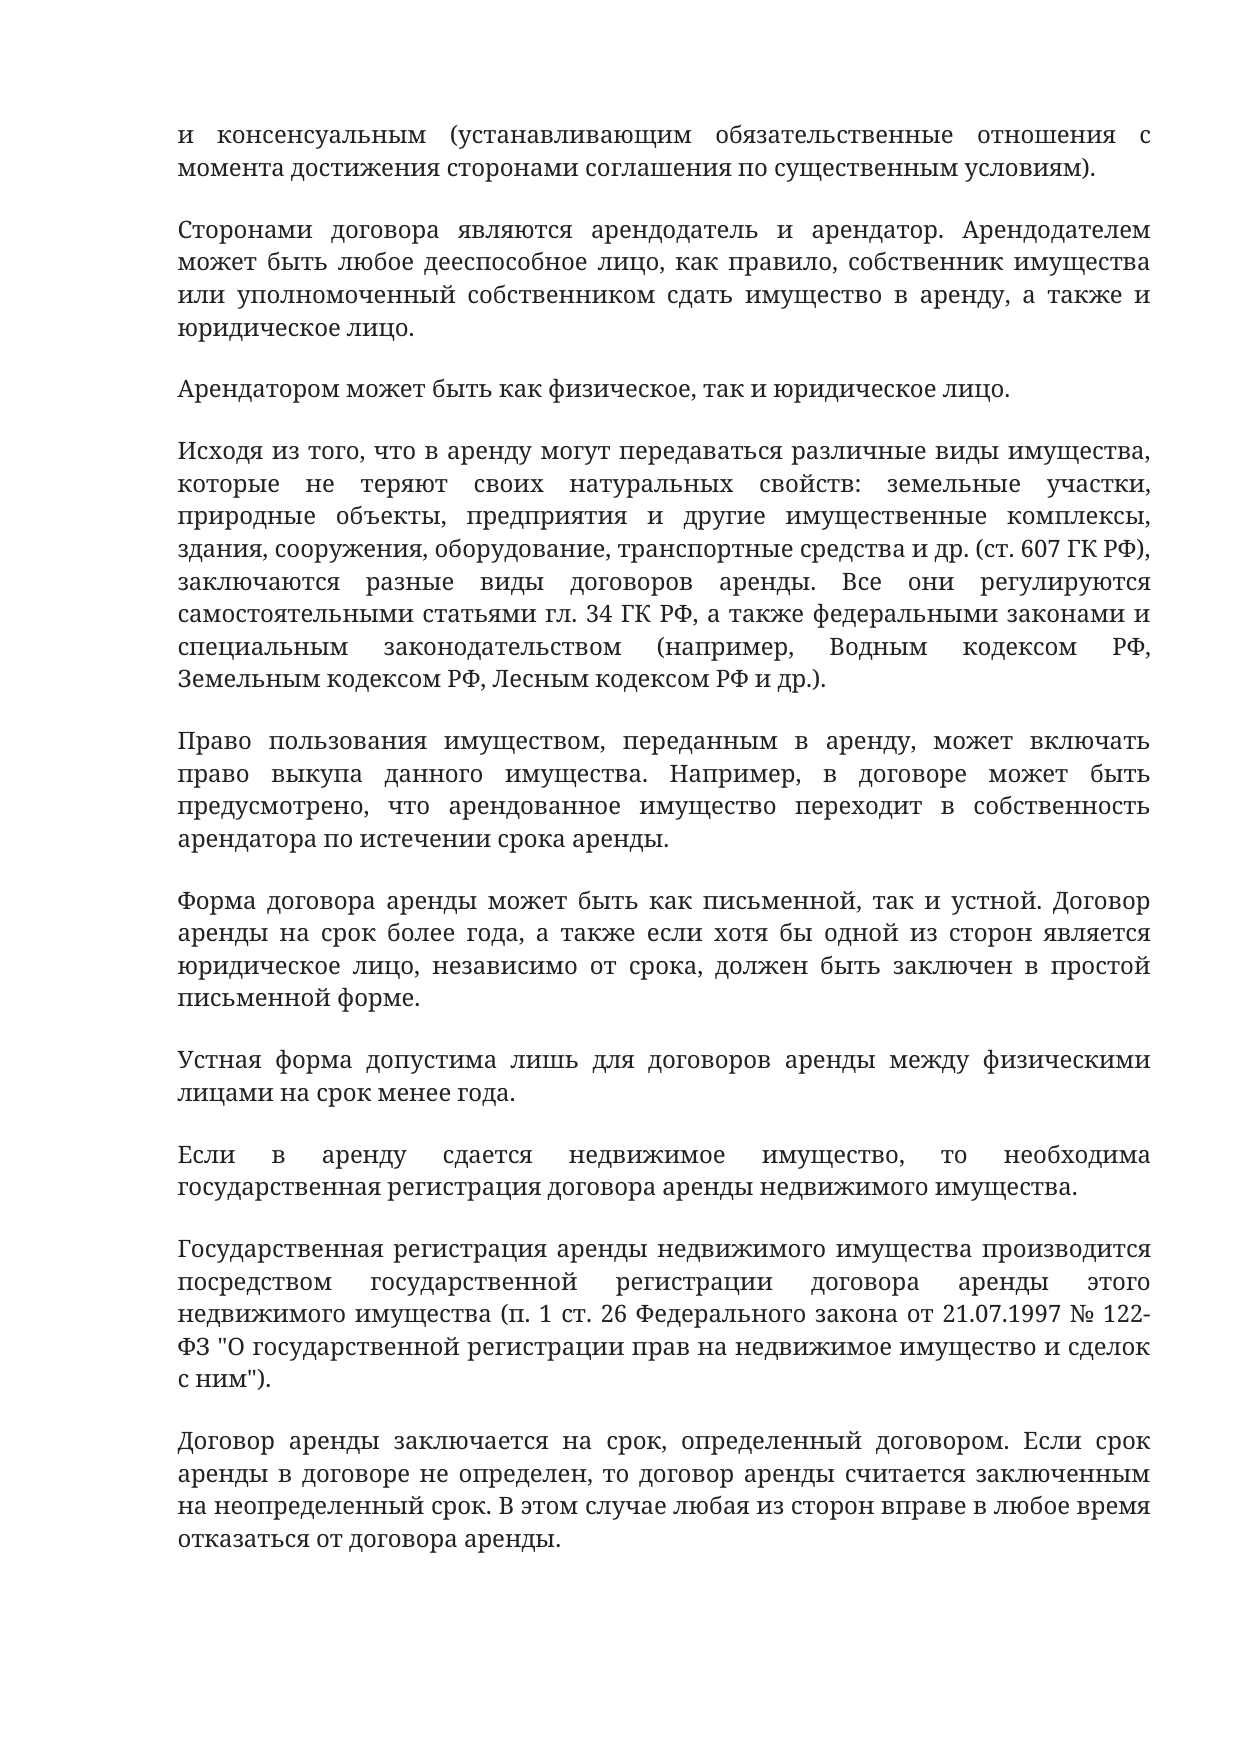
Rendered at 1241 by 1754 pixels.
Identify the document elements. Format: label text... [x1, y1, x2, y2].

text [177, 118, 1152, 183]
text Сторонами договора являются арендодатель и арендатор. Арендодателем может быть любое дееспособное лицо, как правило, собственник имущества или уполномоченный собственником сдать имущество в аренду, а также и юридическое лицо. [177, 212, 1152, 343]
text Форма договора аренды может быть как письменной, так и устной. Договор аренды на срок более года, а также если хотя бы одной из сторон является юридическое лицо, независимо от срока, должен быть заключен в простой письменной форме. [177, 883, 1152, 1014]
text Договор аренды заключается на срок, определенный договором. Если срок аренды в договоре не определен, то договор аренды считается заключенным на неопределенный срок. В этом случае любая из сторон вправе в любое время отказаться от договора аренды. [177, 1424, 1152, 1554]
text Устная форма допустима лишь для договоров аренды между физическими лицами на срок менее года. [177, 1043, 1152, 1108]
text Исходя из того, что в аренду могут передаваться различные виды имущества, которые не теряют своих натуральных свойств: земельные участки, природные объекты, предприятия и другие имущественные комплексы, здания, сооружения, оборудование, транспортные средства и др. (ст. 607 ГК РФ), заключаются разные виды договоров аренды. Все они регулируются самостоятельными статьями гл. 34 ГК РФ, а также федеральными законами и специальным законодательством (например, Водным кодексом РФ, Земельным кодексом РФ, Лесным кодексом РФ и др.). [177, 434, 1152, 695]
text Арендатором может быть как физическое, так и юридическое лицо. [177, 372, 1152, 405]
text Государственная регистрация аренды недвижимого имущества производится посредством государственной регистрации договора аренды этого недвижимого имущества (п. 1 ст. 26 Федерального закона от 21.07.1997 № 122-ФЗ "О государственной регистрации прав на недвижимое имущество и сделок с ним"). [177, 1232, 1152, 1395]
text Если в аренду сдается недвижимое имущество, то необходима государственная регистрация договора аренды недвижимого имущества. [177, 1137, 1152, 1203]
text Право пользования имуществом, переданным в аренду, может включать право выкупа данного имущества. Например, в договоре может быть предусмотрено, что арендованное имущество переходит в собственность арендатора по истечении срока аренды. [177, 724, 1152, 854]
